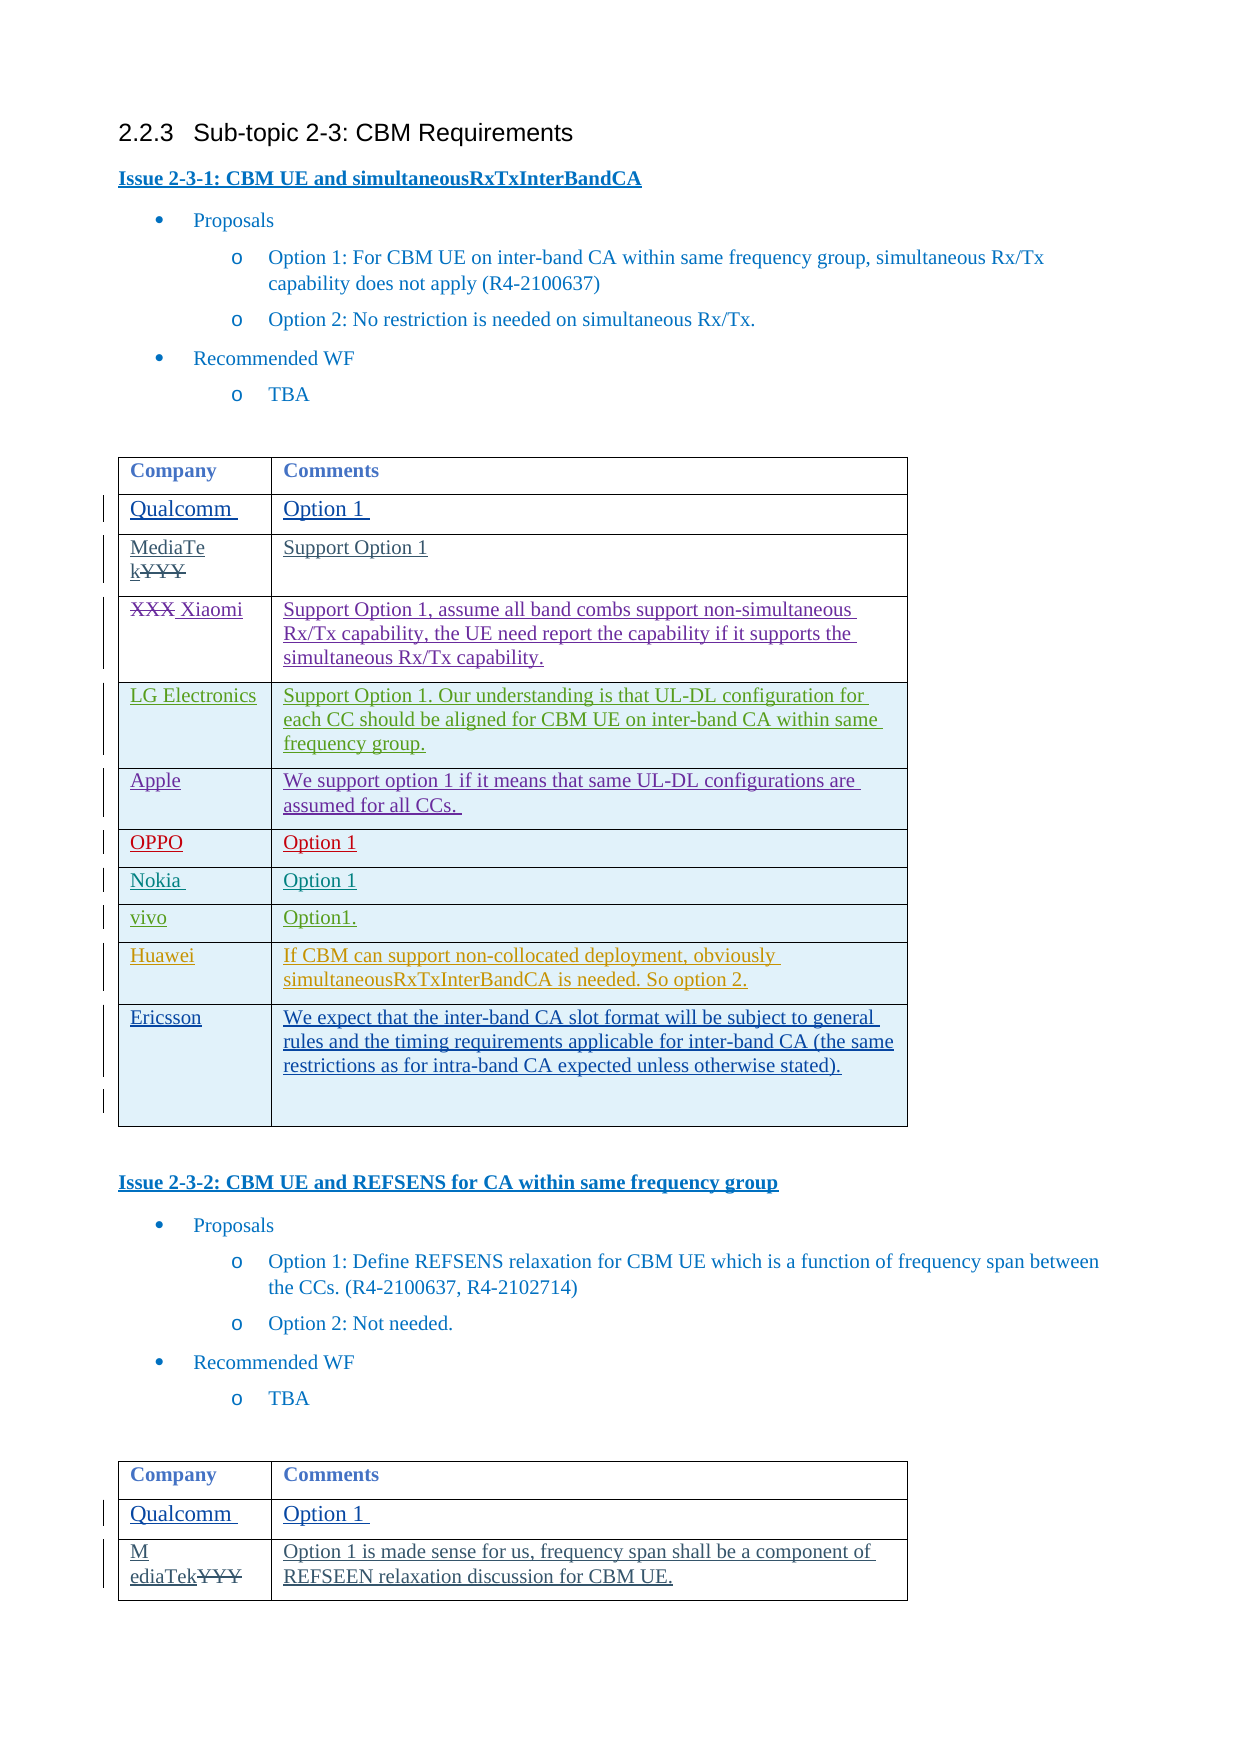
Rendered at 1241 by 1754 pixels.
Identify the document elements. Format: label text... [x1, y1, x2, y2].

table_cell [272, 597, 907, 682]
table_cell [272, 495, 907, 534]
table_header Company [119, 1462, 271, 1498]
table_cell [272, 535, 907, 596]
list Recommended WF [156, 1349, 1122, 1374]
list Option 2: Not needed. [231, 1311, 1122, 1337]
table_cell [119, 535, 271, 596]
table_cell [119, 597, 271, 682]
list Proposals [156, 1212, 1122, 1237]
table_cell [119, 495, 271, 534]
list Option 1: Define REFSENS relaxation for CBM UE which is a function of frequency span between the CCs. (R4-2100637, R4-2102714) [231, 1249, 1122, 1299]
list TBA [231, 1386, 1122, 1412]
list Option 2: No restriction is needed on simultaneous Rx/Tx. [231, 307, 1122, 333]
table_cell [272, 1540, 907, 1600]
table_header Comments [272, 1462, 907, 1498]
subtitle Sub-topic 2-3: CBM Requirements [118, 118, 1122, 147]
table_header Company [119, 458, 271, 494]
table_cell [272, 1500, 907, 1538]
list Proposals [156, 208, 1122, 232]
text Issue 2-3-2: CBM UE and REFSENS for CA within same frequency group [118, 1170, 1122, 1194]
list Recommended WF [156, 345, 1122, 369]
list Option 1: For CBM UE on inter-band CA within same frequency group, simultaneous Rx/Tx capability does not apply (R4-2100637) [231, 245, 1122, 295]
table_cell [119, 1540, 271, 1600]
list TBA [231, 382, 1122, 408]
table_cell [119, 1500, 271, 1538]
table_header Comments [272, 458, 907, 494]
text Issue 2-3-1: CBM UE and simultaneousRxTxInterBandCA [118, 166, 1122, 189]
